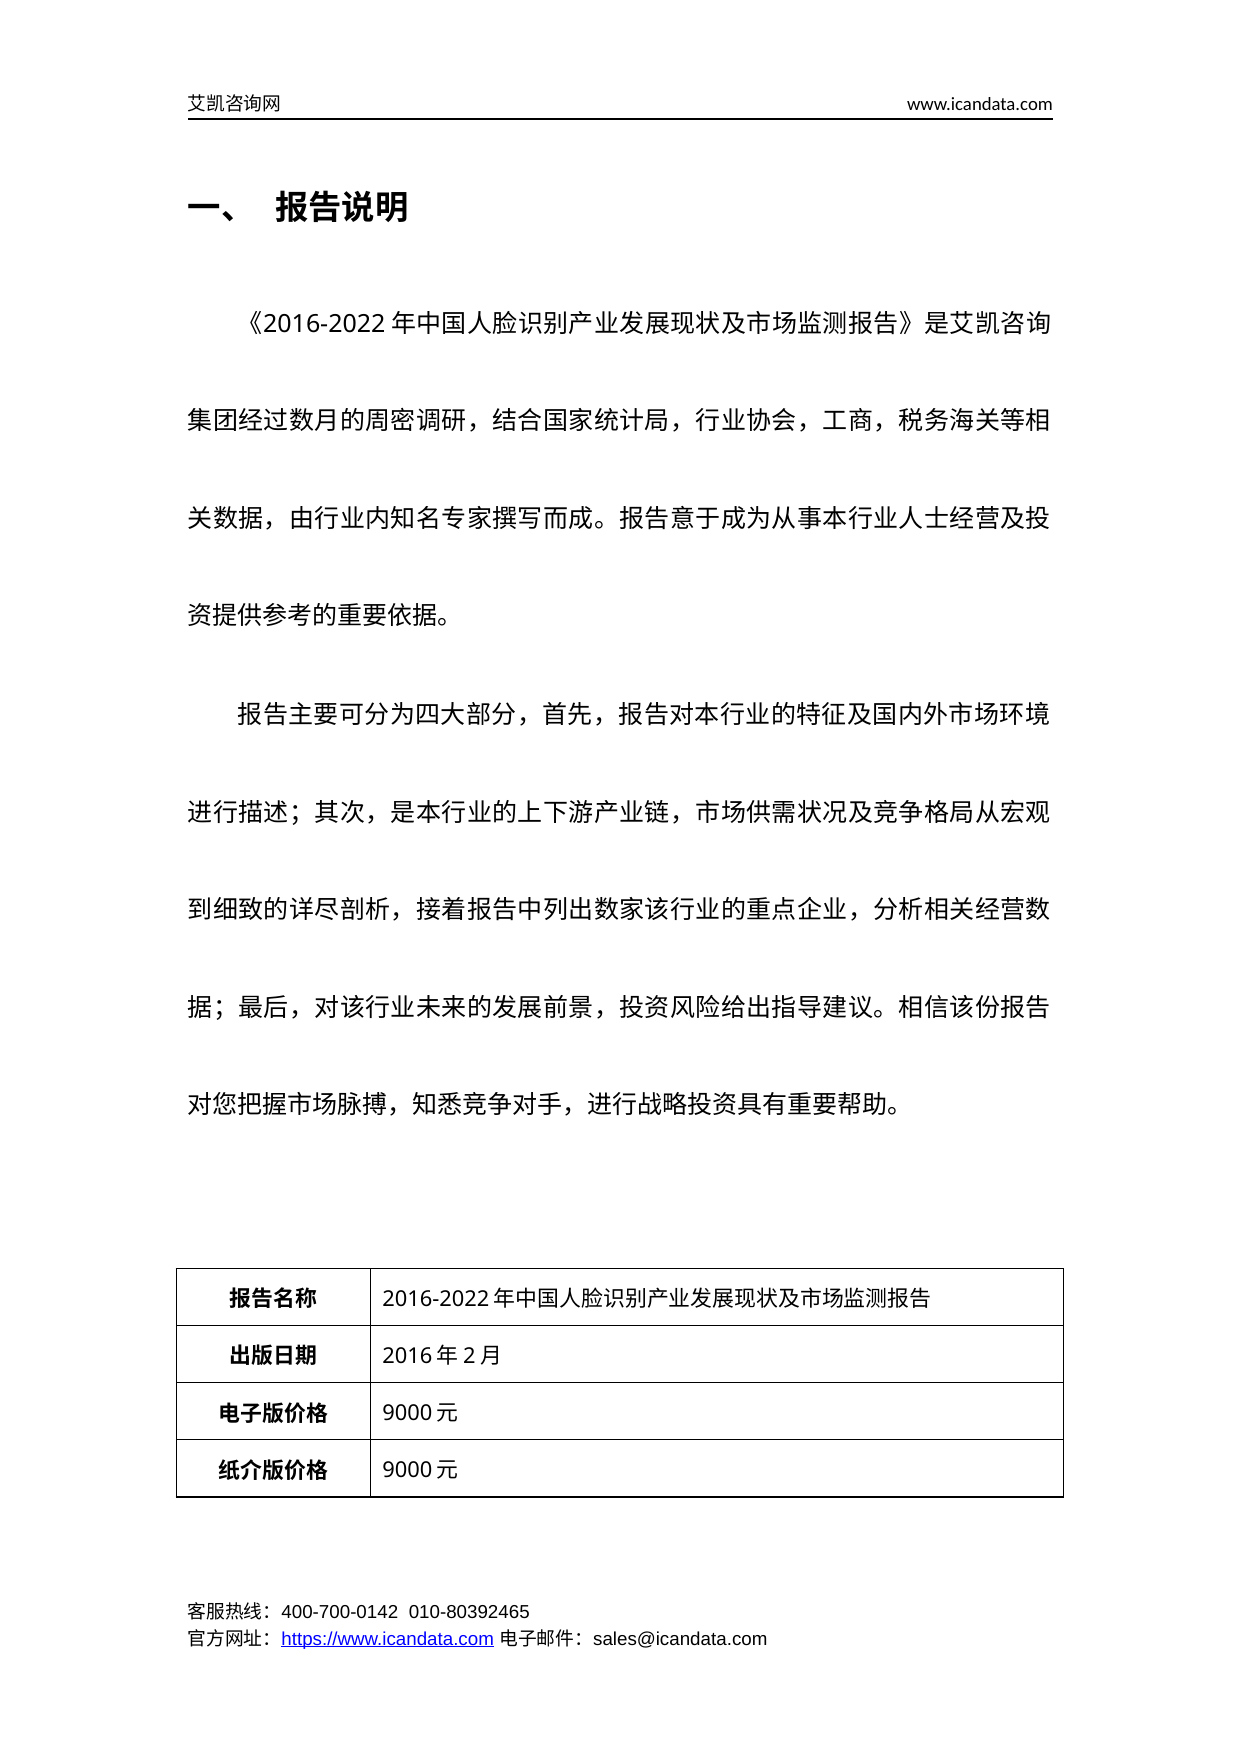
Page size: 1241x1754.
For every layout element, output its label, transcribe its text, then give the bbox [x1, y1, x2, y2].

table_cell 电子版价格 [177, 1383, 370, 1439]
text 《2016-2022年中国人脸识别产业发展现状及市场监测报告》是艾凯咨询集团经过数月的周密调研，结合国家统计局，行业协会，工商，税务海关等相关数据，由行业内知名专家撰写而成。报告意于成为从事本行业人士经营及投资提供参考的重要依据。 [187, 289, 1053, 646]
table_cell 纸介版价格 [177, 1440, 370, 1496]
table_cell 9000元 [371, 1383, 1063, 1439]
table_cell 9000元 [371, 1440, 1063, 1496]
table_cell 2016年2月 [371, 1326, 1063, 1382]
table_header 报告名称 [177, 1269, 370, 1325]
table_header 2016-2022年中国人脸识别产业发展现状及市场监测报告 [371, 1269, 1063, 1325]
subtitle 报告说明 [187, 172, 1053, 237]
table_cell 出版日期 [177, 1326, 370, 1382]
text 报告主要可分为四大部分，首先，报告对本行业的特征及国内外市场环境进行描述；其次，是本行业的上下游产业链，市场供需状况及竞争格局从宏观到细致的详尽剖析，接着报告中列出数家该行业的重点企业，分析相关经营数据；最后，对该行业未来的发展前景，投资风险给出指导建议。相信该份报告对您把握市场脉搏，知悉竞争对手，进行战略投资具有重要帮助。 [187, 681, 1053, 1136]
